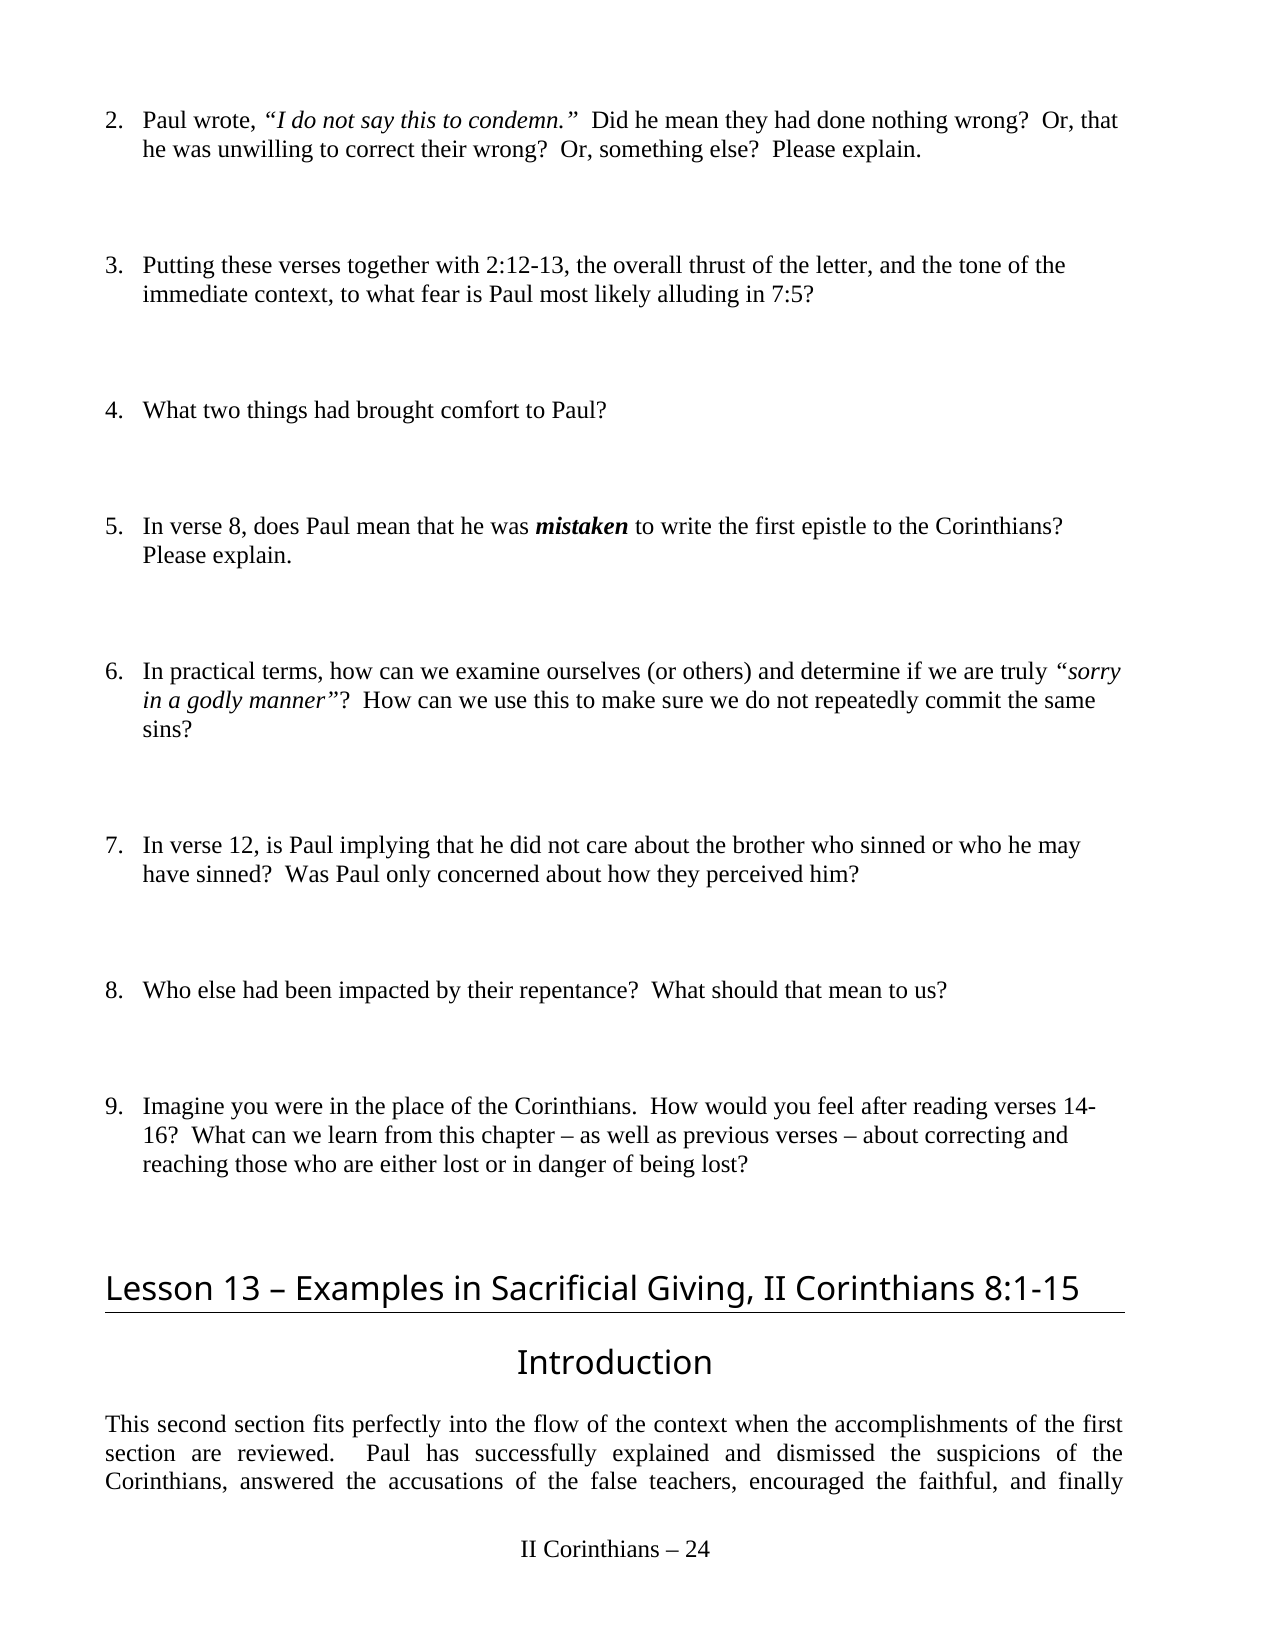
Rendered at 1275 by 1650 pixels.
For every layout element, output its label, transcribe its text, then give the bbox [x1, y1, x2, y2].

list Imagine you were in the place of the Corinthians. How would you feel after reading verses 14-16? What can we learn from this chapter – as well as previous verses – about correcting and reaching those who are either lost or in danger of being lost? [105, 1091, 1125, 1177]
list What two things had brought comfort to Paul? [105, 395, 1125, 424]
subtitle Introduction [105, 1338, 1125, 1384]
list Who else had been impacted by their repentance? What should that mean to us? [105, 975, 1125, 1004]
list In verse 12, is Paul implying that he did not care about the brother who sinned or who he may have sinned? Was Paul only concerned about how they perceived him? [105, 830, 1125, 887]
list Putting these verses together with 2:12-13, the overall thrust of the letter, and the tone of the immediate context, to what fear is Paul most likely alluding in 7:5? [105, 250, 1125, 307]
list In practical terms, how can we examine ourselves (or others) and determine if we are truly “sorry in a godly manner”? How can we use this to make sure we do not repeatedly commit the same sins? [105, 656, 1125, 742]
list Paul wrote, “I do not say this to condemn.” Did he mean they had done nothing wrong? Or, that he was unwilling to correct their wrong? Or, something else? Please explain. [105, 105, 1125, 162]
list In verse 8, does Paul mean that he was mistaken to write the first epistle to the Corinthians? Please explain. [105, 511, 1125, 569]
subtitle Lesson 13 – Examples in Sacrificial Giving, II Corinthians 8:1-15 [105, 1265, 1125, 1312]
